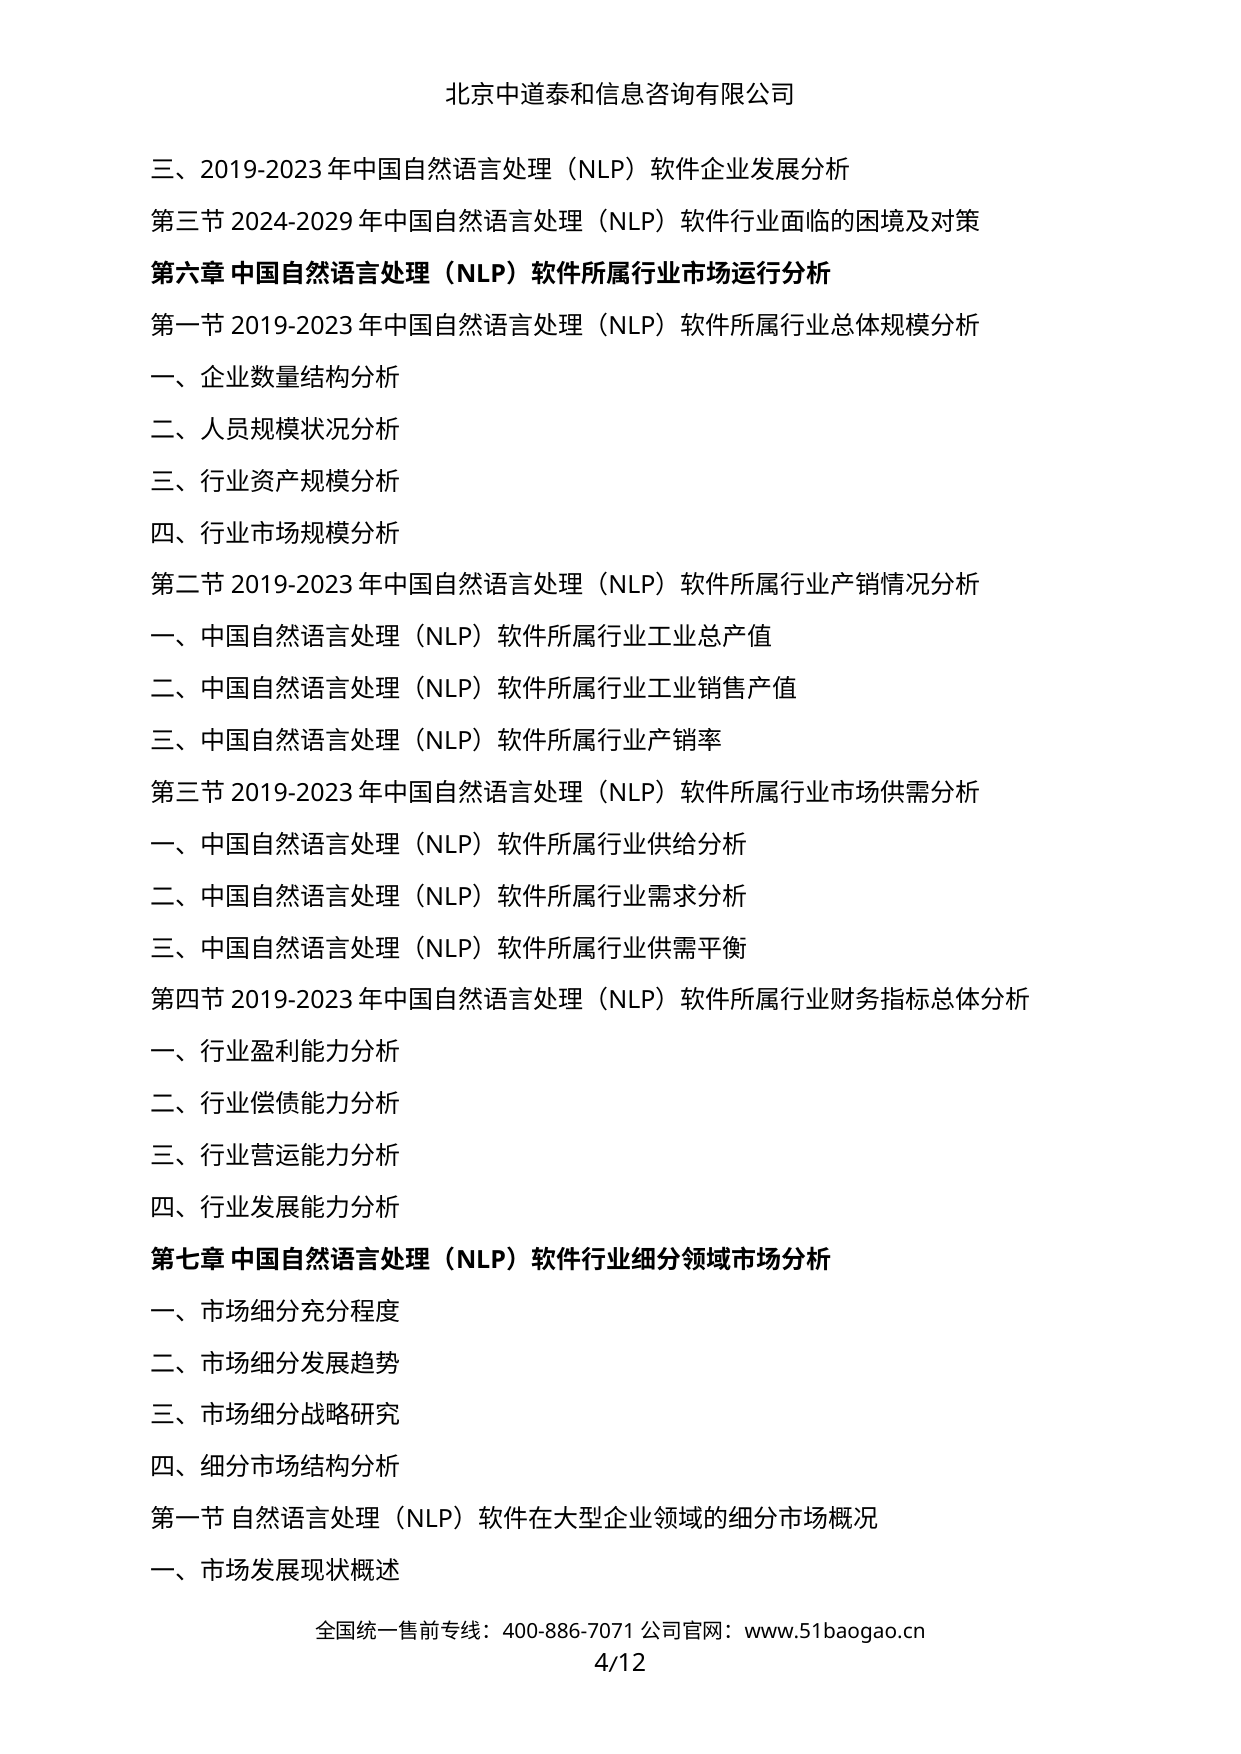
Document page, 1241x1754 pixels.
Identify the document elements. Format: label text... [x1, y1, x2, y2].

text 三、市场细分战略研究 [150, 1395, 1090, 1431]
text 第六章 中国自然语言处理（NLP）软件所属行业市场运行分析 [150, 254, 1090, 290]
text 二、行业偿债能力分析 [150, 1084, 1090, 1120]
text 三、2019-2023年中国自然语言处理（NLP）软件企业发展分析 [150, 150, 1090, 186]
text 二、中国自然语言处理（NLP）软件所属行业工业销售产值 [150, 669, 1090, 705]
text 三、行业资产规模分析 [150, 461, 1090, 497]
text 一、中国自然语言处理（NLP）软件所属行业工业总产值 [150, 617, 1090, 653]
text 四、细分市场结构分析 [150, 1447, 1090, 1483]
text 第三节 2019-2023年中国自然语言处理（NLP）软件所属行业市场供需分析 [150, 772, 1090, 809]
text 一、市场发展现状概述 [150, 1551, 1090, 1587]
text 第四节 2019-2023年中国自然语言处理（NLP）软件所属行业财务指标总体分析 [150, 980, 1090, 1016]
text 第一节 2019-2023年中国自然语言处理（NLP）软件所属行业总体规模分析 [150, 306, 1090, 342]
text 第二节 2019-2023年中国自然语言处理（NLP）软件所属行业产销情况分析 [150, 565, 1090, 601]
text 第七章 中国自然语言处理（NLP）软件行业细分领域市场分析 [150, 1239, 1090, 1276]
text 四、行业发展能力分析 [150, 1187, 1090, 1224]
text 二、中国自然语言处理（NLP）软件所属行业需求分析 [150, 876, 1090, 912]
text 一、中国自然语言处理（NLP）软件所属行业供给分析 [150, 824, 1090, 861]
text 一、企业数量结构分析 [150, 357, 1090, 394]
text 四、行业市场规模分析 [150, 513, 1090, 549]
text 一、市场细分充分程度 [150, 1291, 1090, 1327]
text 第三节 2024-2029年中国自然语言处理（NLP）软件行业面临的困境及对策 [150, 202, 1090, 238]
text 三、中国自然语言处理（NLP）软件所属行业产销率 [150, 721, 1090, 757]
text 三、行业营运能力分析 [150, 1136, 1090, 1172]
text 二、人员规模状况分析 [150, 409, 1090, 446]
text 二、市场细分发展趋势 [150, 1343, 1090, 1379]
text 第一节 自然语言处理（NLP）软件在大型企业领域的细分市场概况 [150, 1499, 1090, 1535]
text 一、行业盈利能力分析 [150, 1032, 1090, 1068]
text 三、中国自然语言处理（NLP）软件所属行业供需平衡 [150, 928, 1090, 964]
